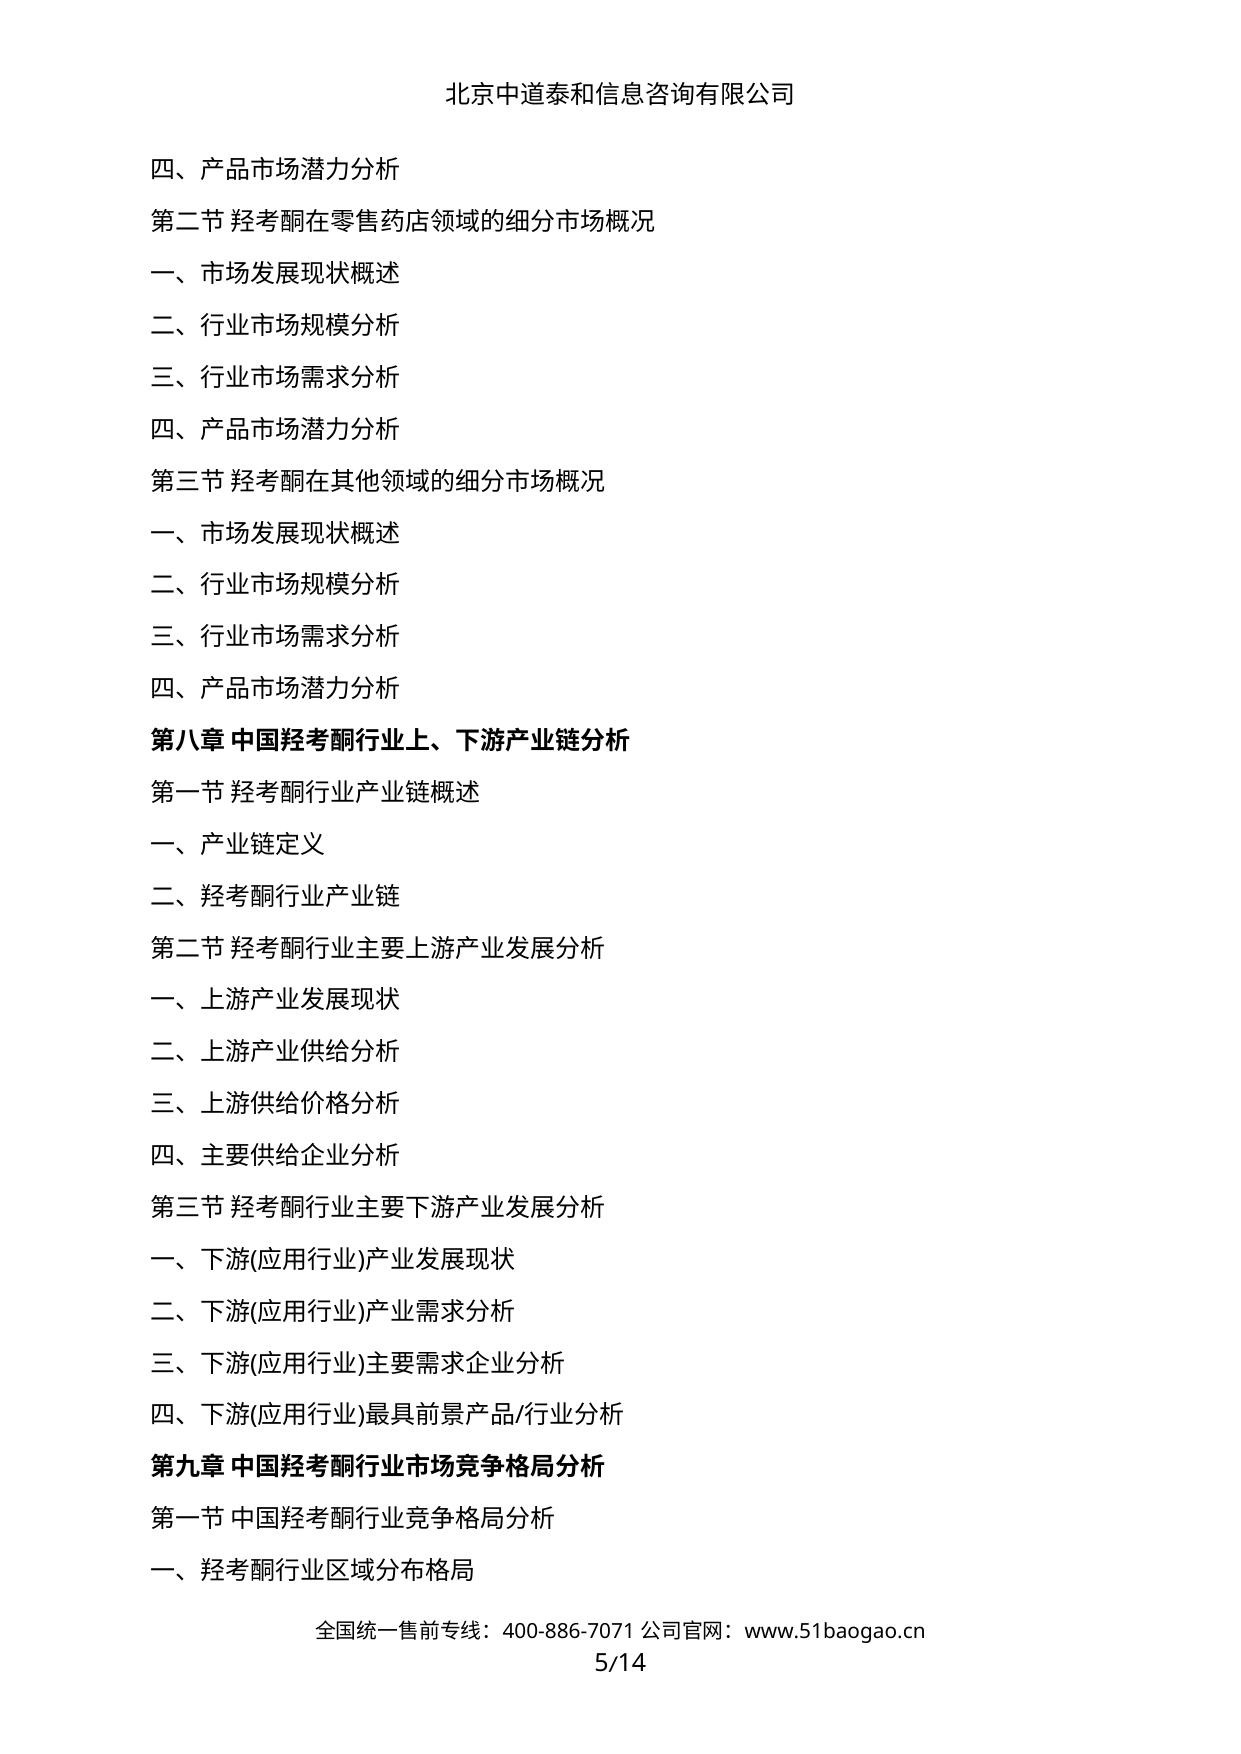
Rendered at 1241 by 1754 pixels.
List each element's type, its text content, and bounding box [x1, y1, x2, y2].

text 二、下游(应用行业)产业需求分析 [150, 1291, 1090, 1327]
text 三、行业市场需求分析 [150, 617, 1090, 653]
text 第一节 羟考酮行业产业链概述 [150, 772, 1090, 809]
text 三、行业市场需求分析 [150, 357, 1090, 394]
text 一、下游(应用行业)产业发展现状 [150, 1239, 1090, 1276]
text 二、行业市场规模分析 [150, 565, 1090, 601]
text 二、上游产业供给分析 [150, 1032, 1090, 1068]
text 一、市场发展现状概述 [150, 513, 1090, 549]
text 二、羟考酮行业产业链 [150, 876, 1090, 912]
text 一、羟考酮行业区域分布格局 [150, 1551, 1090, 1587]
text 四、下游(应用行业)最具前景产品/行业分析 [150, 1395, 1090, 1431]
text 一、产业链定义 [150, 824, 1090, 861]
text 第三节 羟考酮行业主要下游产业发展分析 [150, 1187, 1090, 1224]
text 四、产品市场潜力分析 [150, 669, 1090, 705]
text 二、行业市场规模分析 [150, 306, 1090, 342]
text 第一节 中国羟考酮行业竞争格局分析 [150, 1499, 1090, 1535]
text 三、下游(应用行业)主要需求企业分析 [150, 1343, 1090, 1379]
text 第三节 羟考酮在其他领域的细分市场概况 [150, 461, 1090, 497]
text 四、产品市场潜力分析 [150, 150, 1090, 186]
text 第八章 中国羟考酮行业上、下游产业链分析 [150, 721, 1090, 757]
text 第二节 羟考酮在零售药店领域的细分市场概况 [150, 202, 1090, 238]
text 三、上游供给价格分析 [150, 1084, 1090, 1120]
text 第二节 羟考酮行业主要上游产业发展分析 [150, 928, 1090, 964]
text 四、主要供给企业分析 [150, 1136, 1090, 1172]
text 四、产品市场潜力分析 [150, 409, 1090, 446]
text 一、上游产业发展现状 [150, 980, 1090, 1016]
text 第九章 中国羟考酮行业市场竞争格局分析 [150, 1447, 1090, 1483]
text 一、市场发展现状概述 [150, 254, 1090, 290]
